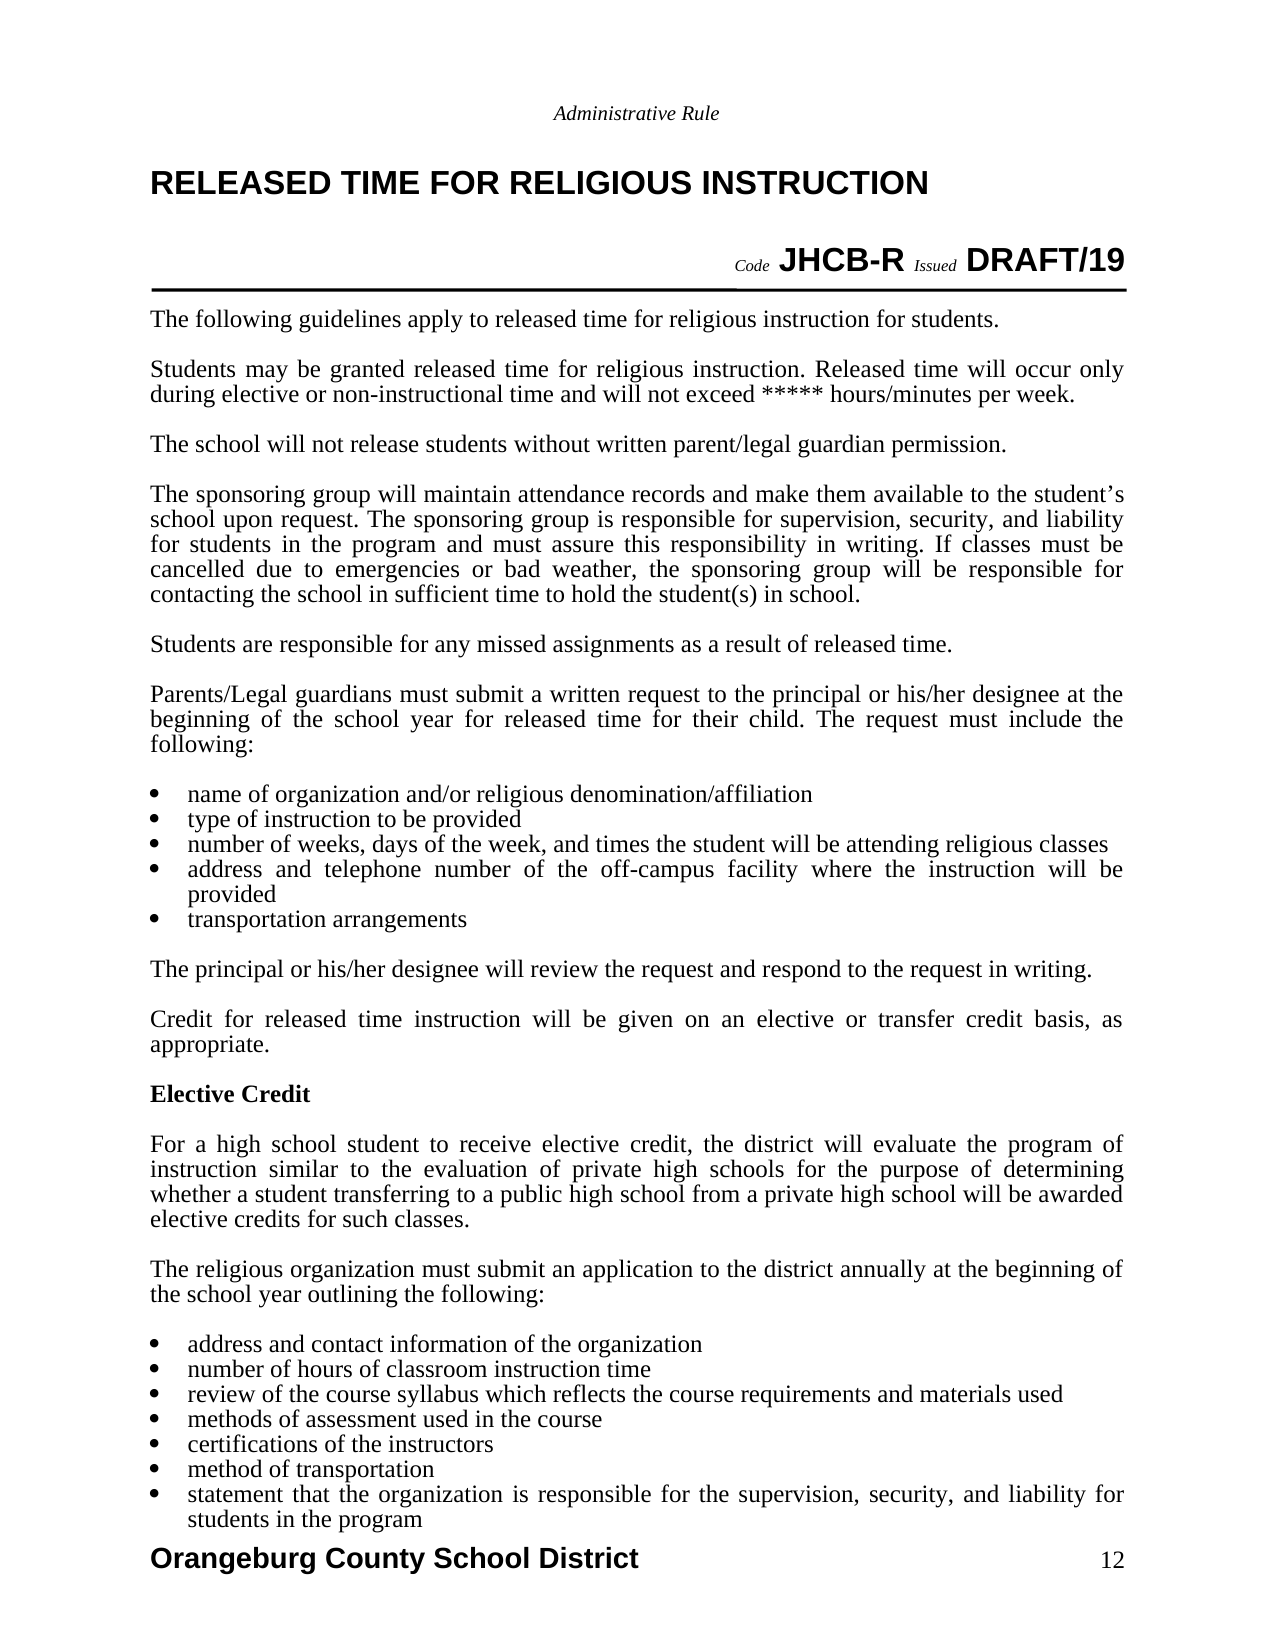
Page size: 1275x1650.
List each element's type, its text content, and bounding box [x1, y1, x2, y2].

text Students may be granted released time for religious instruction. Released time will occur only during elective or non-instructional time and will not exceed ***** hours/minutes per week. [150, 357, 1125, 407]
text Code JHCB-R Issued DRAFT/19 [150, 240, 1125, 279]
text The sponsoring group will maintain attendance records and make them available to the student’s school upon request. The sponsoring group is responsible for supervision, security, and liability for students in the program and must assure this responsibility in writing. If classes must be cancelled due to emergencies or bad weather, the sponsoring group will be responsible for contacting the school in sufficient time to hold the student(s) in school. [150, 482, 1125, 607]
list number of weeks, days of the week, and times the student will be attending religious classes [150, 832, 1125, 857]
list name of organization and/or religious denomination/affiliation [150, 782, 1125, 807]
text Credit for released time instruction will be given on an elective or transfer credit basis, as appropriate. [150, 1007, 1125, 1057]
list method of transportation [150, 1457, 1125, 1482]
list certifications of the instructors [150, 1432, 1125, 1457]
list address and telephone number of the off-campus facility where the instruction will be provided [150, 857, 1125, 907]
text The school will not release students without written parent/legal guardian permission. [150, 432, 1125, 457]
list statement that the organization is responsible for the supervision, security, and liability for students in the program [150, 1482, 1125, 1532]
text The principal or his/her designee will review the request and respond to the request in writing. [150, 957, 1125, 982]
text For a high school student to receive elective credit, the district will evaluate the program of instruction similar to the evaluation of private high schools for the purpose of determining whether a student transferring to a public high school from a private high school will be awarded elective credits for such classes. [150, 1132, 1125, 1232]
text Students are responsible for any missed assignments as a result of released time. [150, 632, 1125, 657]
text RELEASED TIME FOR RELIGIOUS INSTRUCTION [150, 163, 1125, 202]
list review of the course syllabus which reflects the course requirements and materials used [150, 1382, 1125, 1407]
text Parents/Legal guardians must submit a written request to the principal or his/her designee at the beginning of the school year for released time for their child. The request must include the following: [150, 682, 1125, 757]
list methods of assessment used in the course [150, 1407, 1125, 1432]
list transportation arrangements [150, 907, 1125, 932]
text The following guidelines apply to released time for religious instruction for students. [150, 307, 1125, 332]
text The religious organization must submit an application to the district annually at the beginning of the school year outlining the following: [150, 1257, 1125, 1307]
title Administrative Rule [150, 100, 1125, 125]
list number of hours of classroom instruction time [150, 1357, 1125, 1382]
text Elective Credit [150, 1082, 1125, 1107]
list address and contact information of the organization [150, 1332, 1125, 1357]
list type of instruction to be provided [150, 807, 1125, 832]
